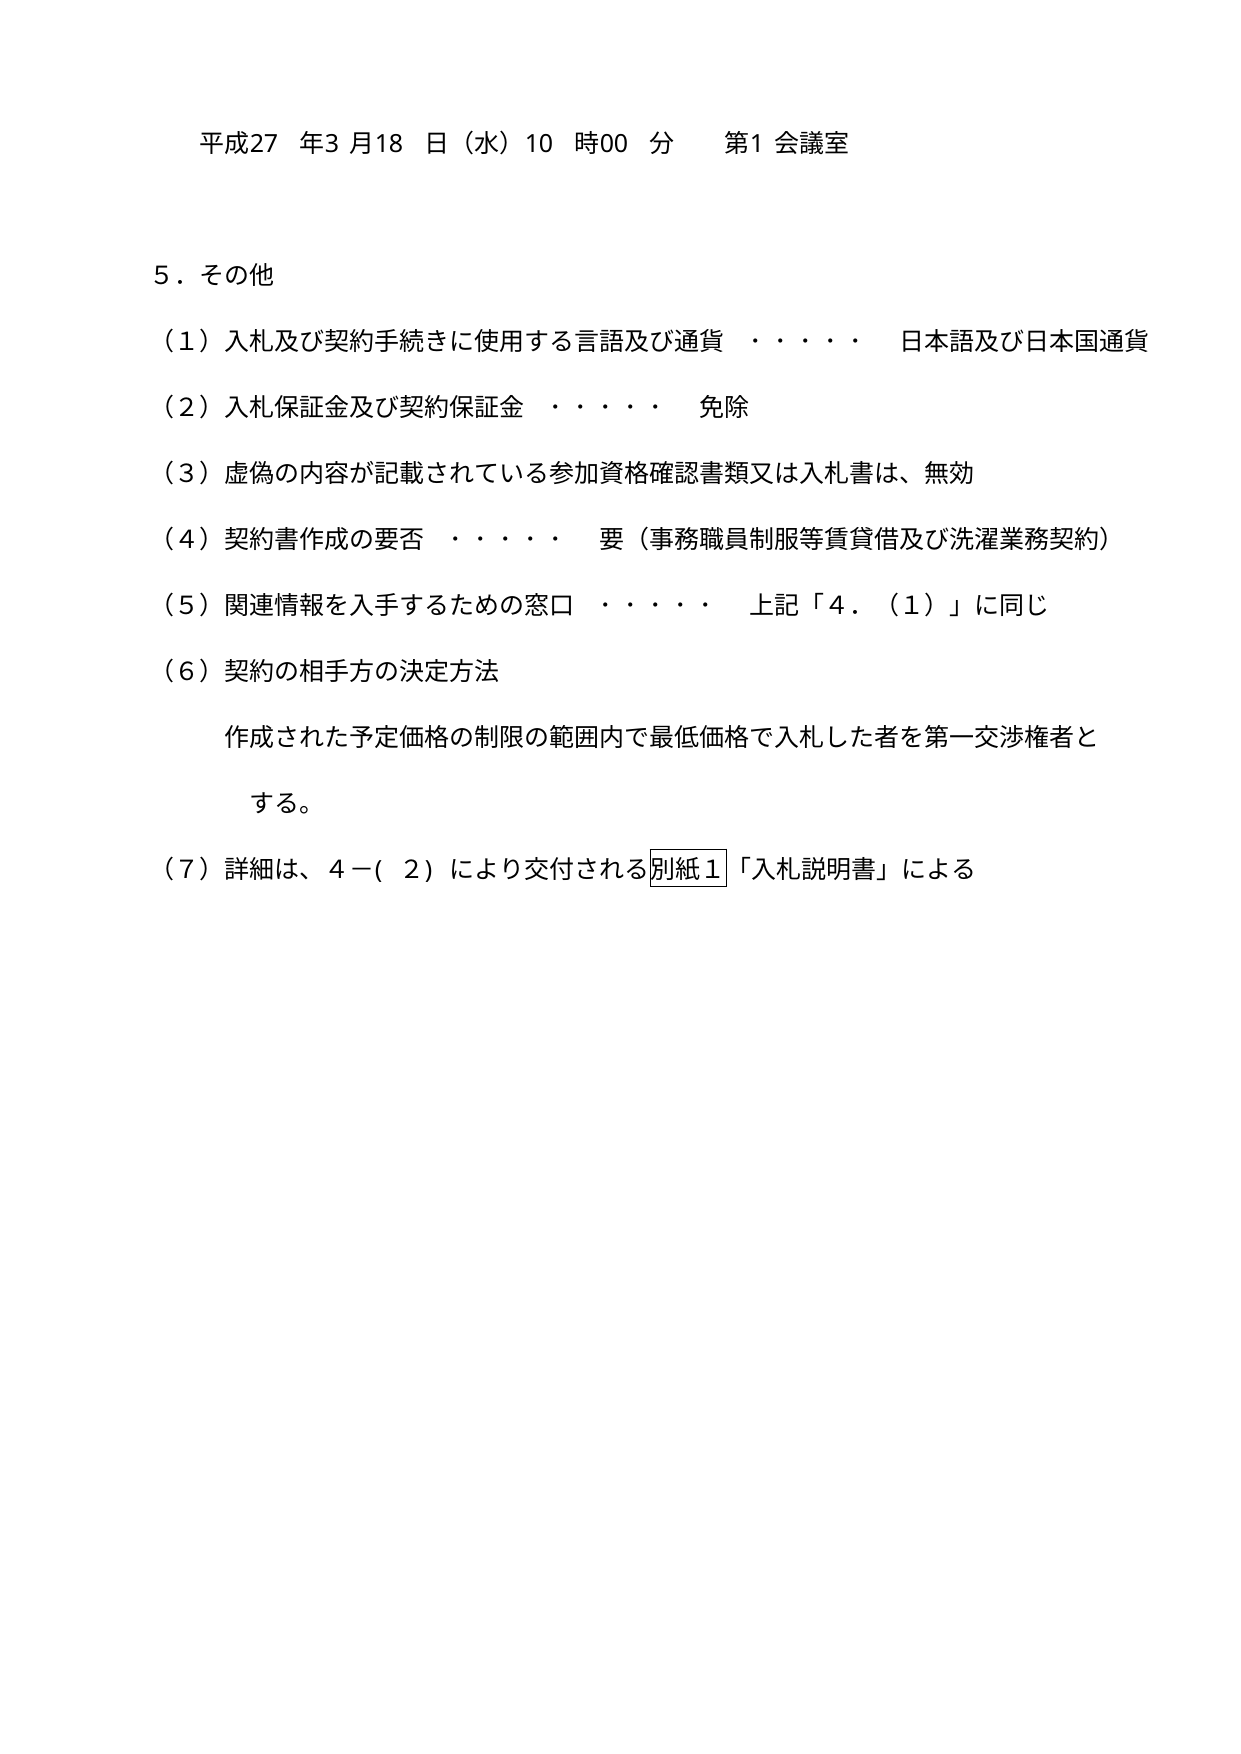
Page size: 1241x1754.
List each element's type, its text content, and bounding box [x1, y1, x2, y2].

text （７）詳細は、４－(２)により交付される別紙１「入札説明書」による [149, 834, 1149, 901]
text ５．その他 [149, 240, 1149, 306]
text （４）契約書作成の要否 ･････ 要（事務職員制服等賃貸借及び洗濯業務契約） [149, 504, 1149, 570]
text （５）関連情報を入手するための窓口 ･････ 上記「４．（１）」に同じ [149, 570, 1149, 636]
text （２）入札保証金及び契約保証金 ･････ 免除 [149, 372, 1149, 438]
text （６）契約の相手方の決定方法 [149, 636, 1149, 702]
text 作成された予定価格の制限の範囲内で最低価格で入札した者を第一交渉権者と [149, 702, 1149, 768]
text （１）入札及び契約手続きに使用する言語及び通貨 ･････ 日本語及び日本国通貨 [149, 306, 1149, 372]
text （３）虚偽の内容が記載されている参加資格確認書類又は入札書は、無効 [149, 438, 1149, 504]
text 平成27年3月18日（水）10時00分 第1会議室 [149, 108, 1149, 174]
text する。 [225, 768, 1149, 834]
